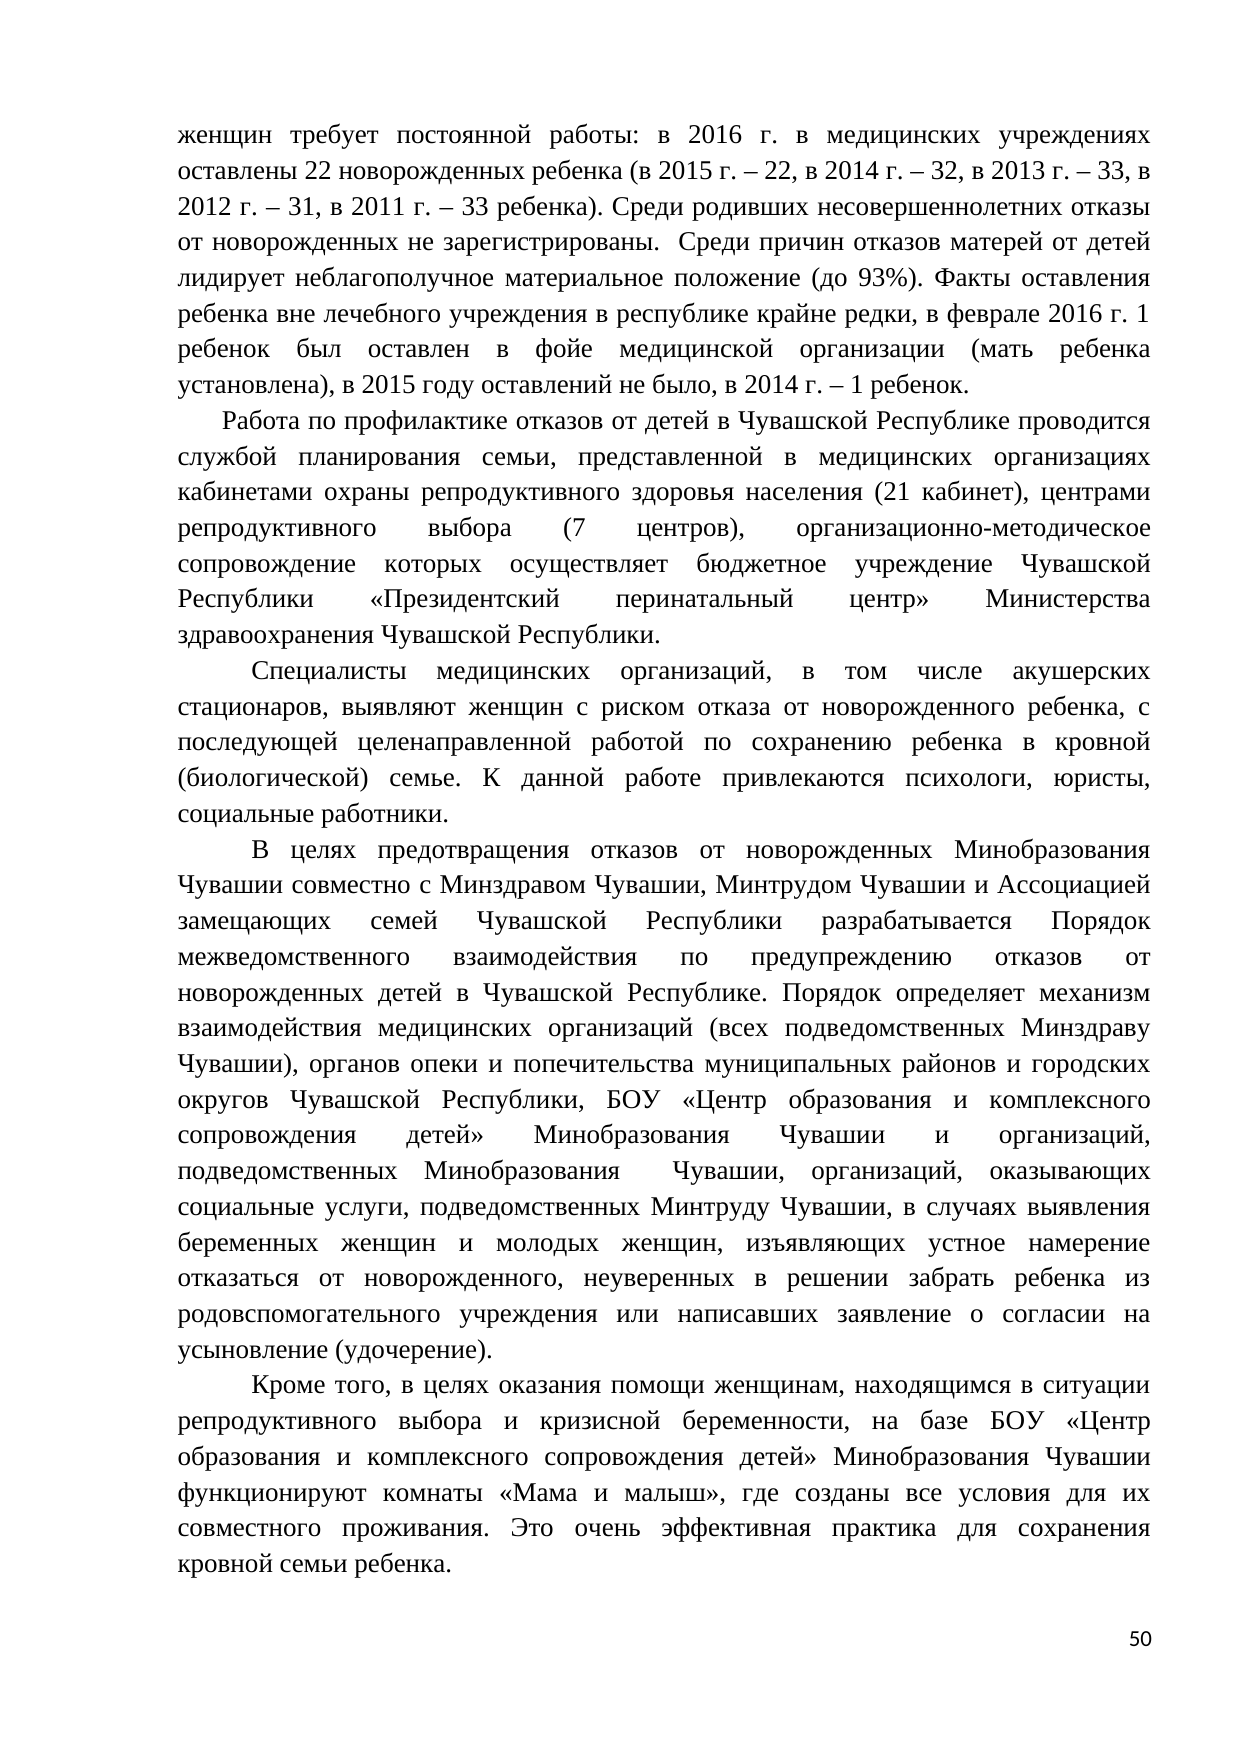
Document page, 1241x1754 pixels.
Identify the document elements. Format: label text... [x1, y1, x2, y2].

text Работа по профилактике отказов от детей в Чувашской Республике проводится службой планирования семьи, представленной в медицинских организациях кабинетами охраны репродуктивного здоровья населения (21 кабинет), центрами репродуктивного выбора (7 центров), организационно-методическое сопровождение которых осуществляет бюджетное учреждение Чувашской Республики «Президентский перинатальный центр» Министерства здравоохранения Чувашской Республики. [177, 404, 1152, 649]
text В целях предотвращения отказов от новорожденных Минобразования Чувашии совместно с Минздравом Чувашии, Минтрудом Чувашии и Ассоциацией замещающих семей Чувашской Республики разрабатывается Порядок межведомственного взаимодействия по предупреждению отказов от новорожденных детей в Чувашской Республике. Порядок определяет механизм взаимодействия медицинских организаций (всех подведомственных Минздраву Чувашии), органов опеки и попечительства муниципальных районов и городских округов Чувашской Республики, БОУ «Центр образования и комплексного сопровождения детей» Минобразования Чувашии и организаций, подведомственных Минобразования Чувашии, организаций, оказывающих социальные услуги, подведомственных Минтруду Чувашии, в случаях выявления беременных женщин и молодых женщин, изъявляющих устное намерение отказаться от новорожденного, неуверенных в решении забрать ребенка из родовспомогательного учреждения или написавших заявление о согласии на усыновление (удочерение). [177, 833, 1152, 1364]
text Специалисты медицинских организаций, в том числе акушерских стационаров, выявляют женщин с риском отказа от новорожденного ребенка, с последующей целенаправленной работой по сохранению ребенка в кровной (биологической) семье. К данной работе привлекаются психологи, юристы, социальные работники. [177, 654, 1152, 828]
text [177, 118, 1152, 399]
text Кроме того, в целях оказания помощи женщинам, находящимся в ситуации репродуктивного выбора и кризисной беременности, на базе БОУ «Центр образования и комплексного сопровождения детей» Минобразования Чувашии функционируют комнаты «Мама и малыш», где созданы все условия для их совместного проживания. Это очень эффективная практика для сохранения кровной семьи ребенка. [177, 1369, 1152, 1578]
